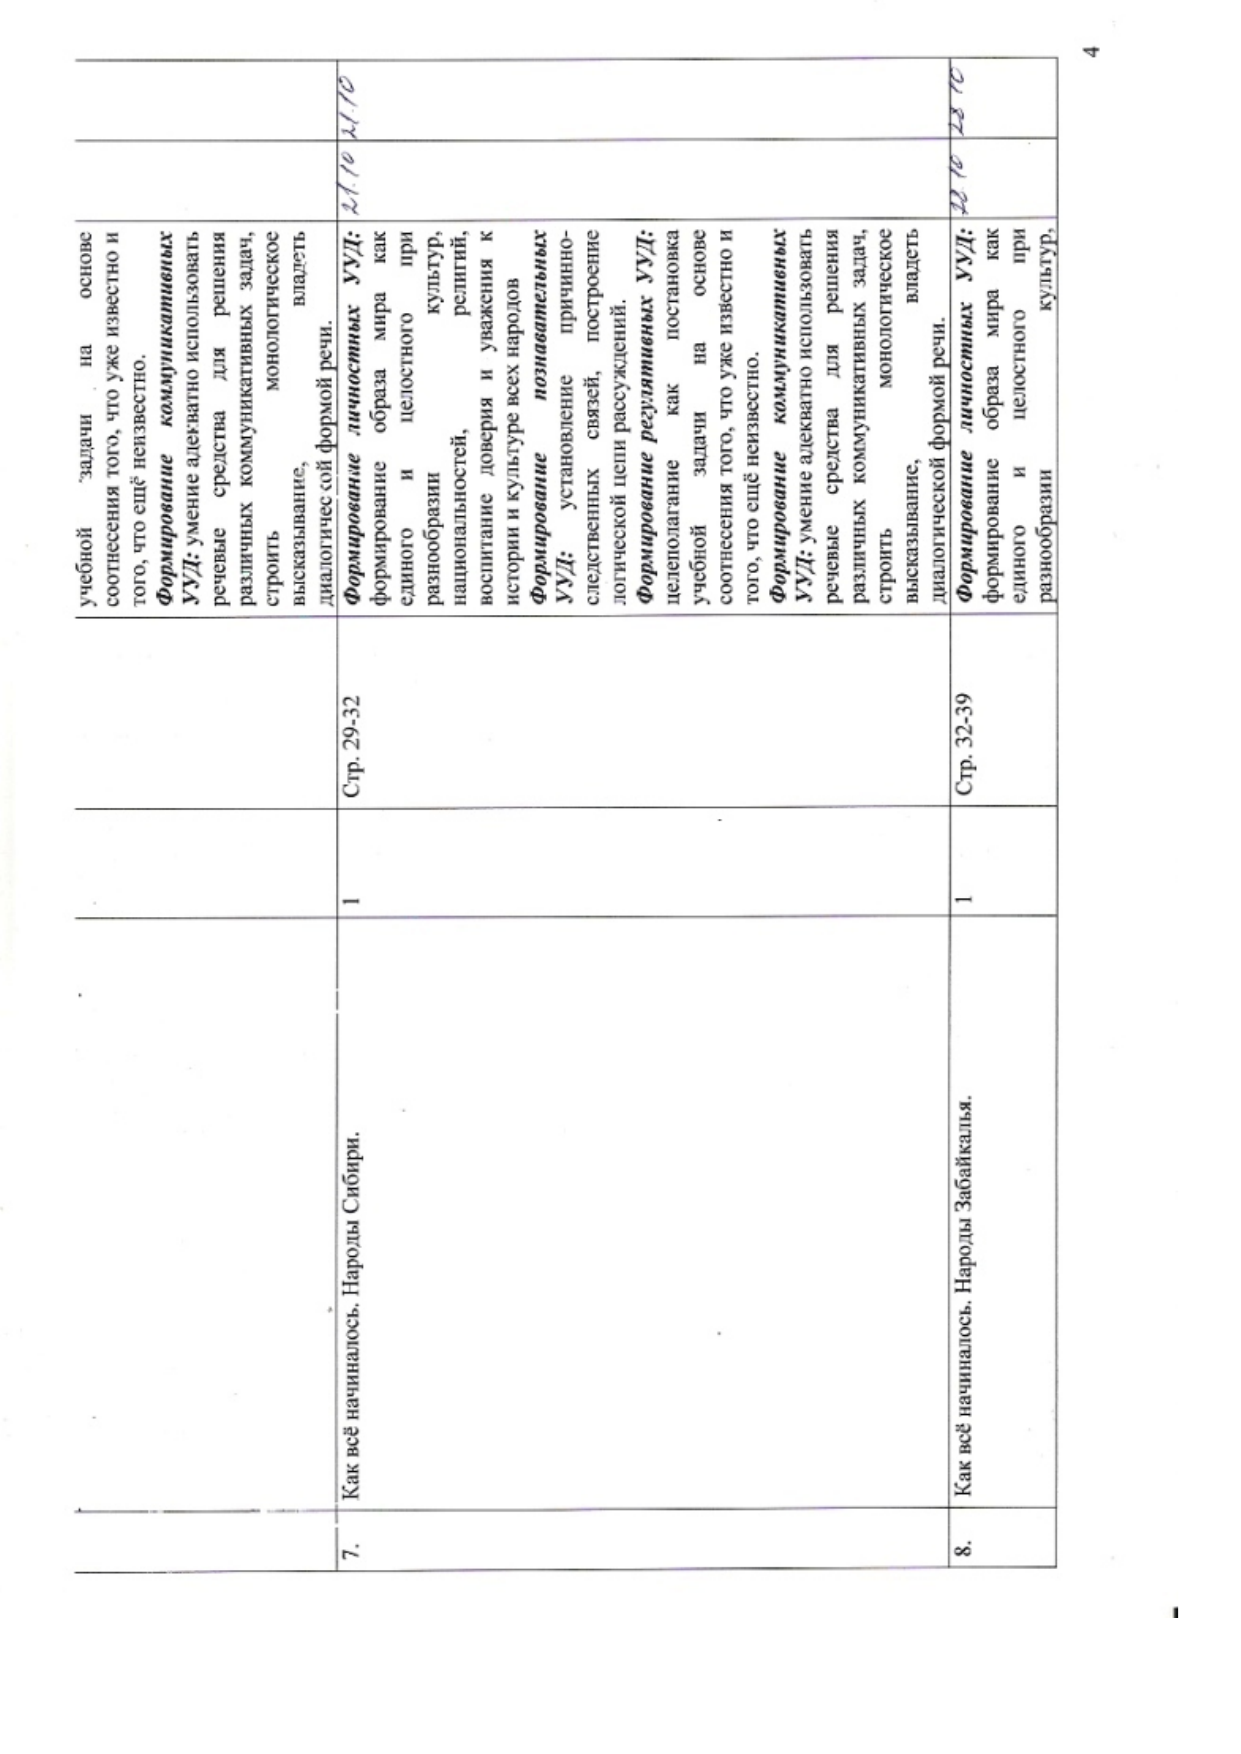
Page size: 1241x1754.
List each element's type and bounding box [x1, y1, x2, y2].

picture [0, 0, 1179, 1618]
